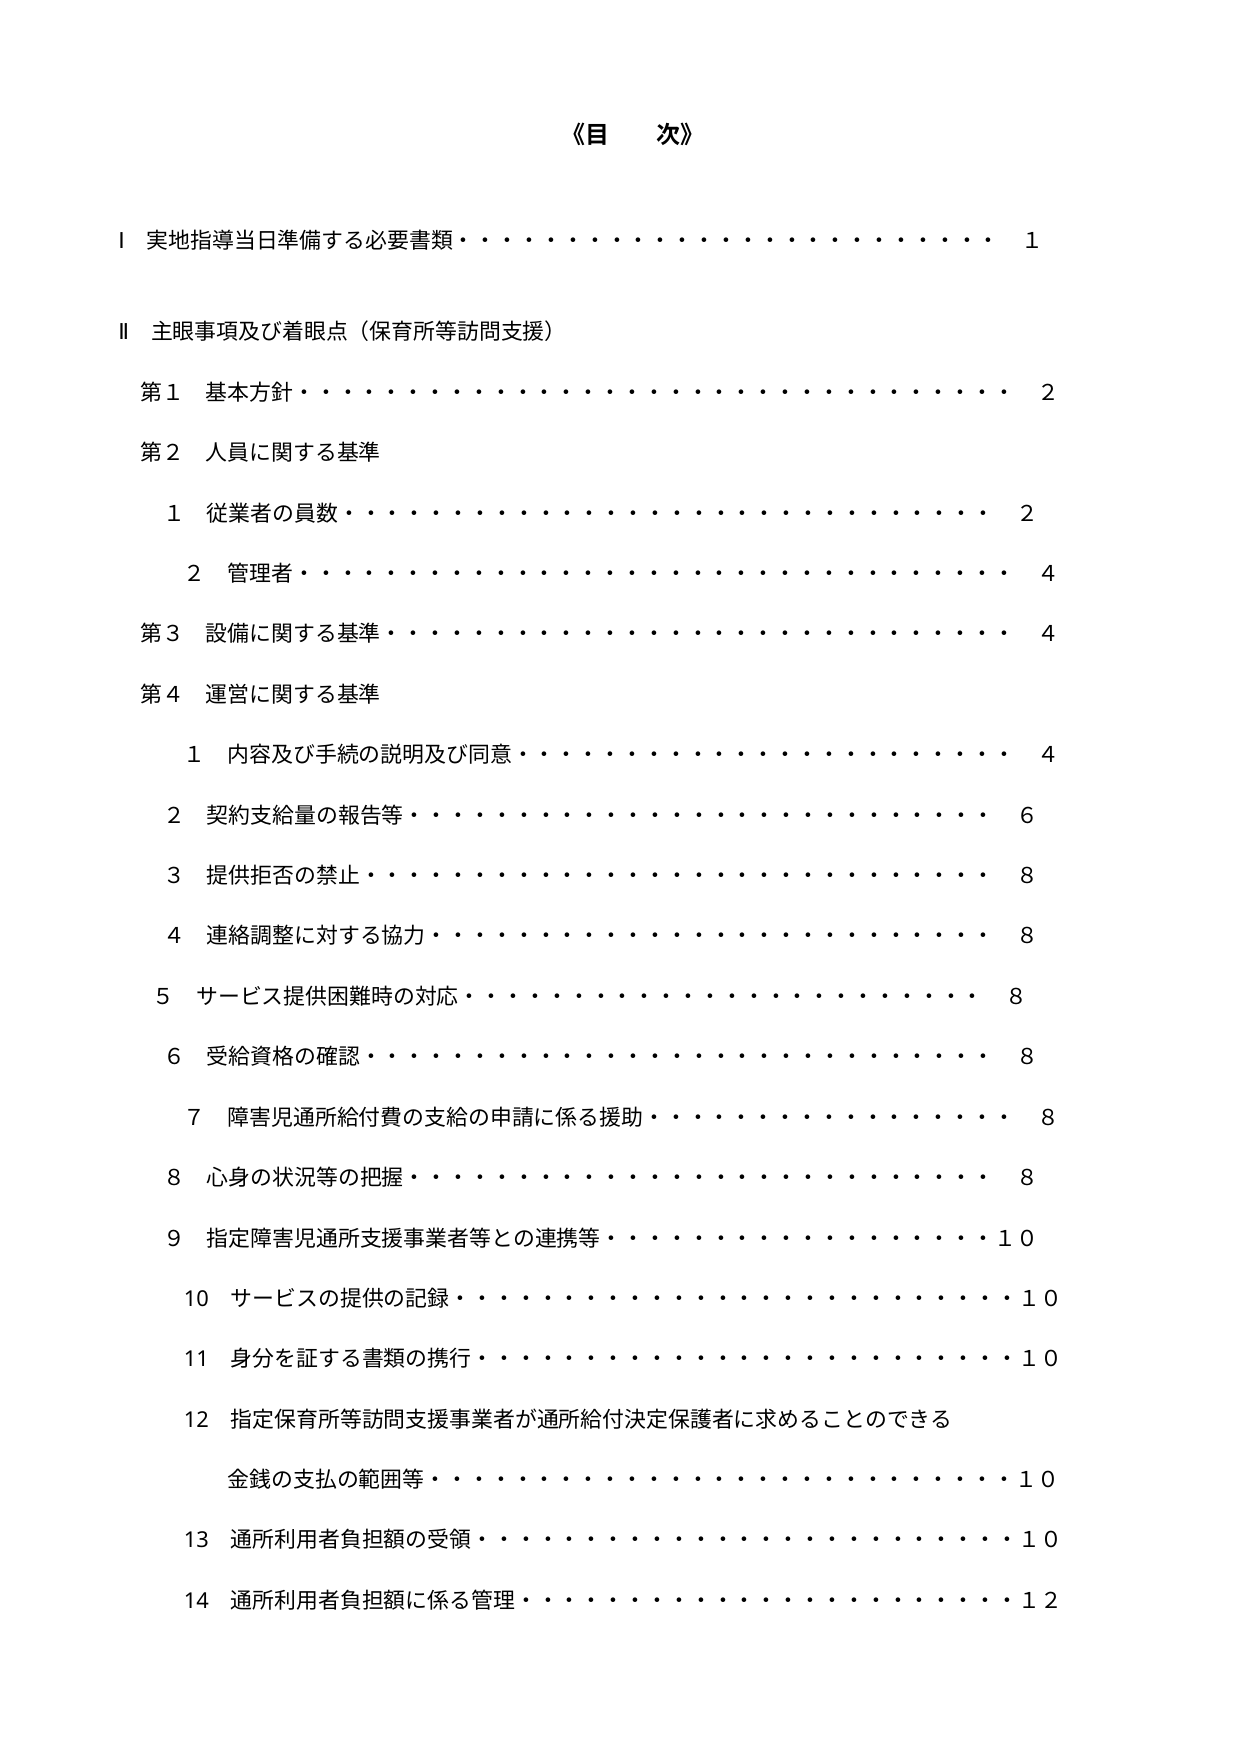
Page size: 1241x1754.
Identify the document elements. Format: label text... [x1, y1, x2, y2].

text ８ 心身の状況等の把握・・・・・・・・・・・・・・・・・・・・・・・・・・・ ８ [118, 1146, 1122, 1206]
text 13 通所利用者負担額の受領・・・・・・・・・・・・・・・・・・・・・・・・・１０ [118, 1508, 1122, 1569]
text 第３ 設備に関する基準・・・・・・・・・・・・・・・・・・・・・・・・・・・・・ ４ [118, 602, 1122, 662]
text ９ 指定障害児通所支援事業者等との連携等・・・・・・・・・・・・・・・・・・１０ [118, 1206, 1122, 1267]
text 金銭の支払の範囲等・・・・・・・・・・・・・・・・・・・・・・・・・・・１０ [118, 1448, 1122, 1508]
text ２ 管理者・・・・・・・・・・・・・・・・・・・・・・・・・・・・・・・・・ ４ [118, 542, 1122, 602]
text ３ 提供拒否の禁止・・・・・・・・・・・・・・・・・・・・・・・・・・・・・ ８ [118, 844, 1122, 904]
text 第２ 人員に関する基準 [118, 421, 1122, 481]
text 第４ 運営に関する基準 [118, 662, 1122, 723]
text 《目 次》 [143, 122, 1122, 149]
text ７ 障害児通所給付費の支給の申請に係る援助・・・・・・・・・・・・・・・・・ ８ [118, 1085, 1122, 1146]
text 第１ 基本方針・・・・・・・・・・・・・・・・・・・・・・・・・・・・・・・・・ ２ [118, 360, 1122, 421]
text 14 通所利用者負担額に係る管理・・・・・・・・・・・・・・・・・・・・・・・１２ [118, 1569, 1122, 1629]
text １ 従業者の員数・・・・・・・・・・・・・・・・・・・・・・・・・・・・・・ ２ [118, 481, 1122, 542]
text 11 身分を証する書類の携行・・・・・・・・・・・・・・・・・・・・・・・・・１０ [118, 1327, 1122, 1387]
text 12 指定保育所等訪問支援事業者が通所給付決定保護者に求めることのできる [118, 1387, 1122, 1448]
text ２ 契約支給量の報告等・・・・・・・・・・・・・・・・・・・・・・・・・・・ ６ [118, 783, 1122, 844]
text 10 サービスの提供の記録・・・・・・・・・・・・・・・・・・・・・・・・・・１０ [118, 1267, 1122, 1327]
text ４ 連絡調整に対する協力・・・・・・・・・・・・・・・・・・・・・・・・・・ ８ [118, 904, 1122, 964]
text ５ サービス提供困難時の対応・・・・・・・・・・・・・・・・・・・・・・・・ ８ [118, 964, 1122, 1025]
text ６ 受給資格の確認・・・・・・・・・・・・・・・・・・・・・・・・・・・・・ ８ [118, 1025, 1122, 1085]
text Ⅱ 主眼事項及び着眼点（保育所等訪問支援） [118, 300, 1122, 360]
text １ 内容及び手続の説明及び同意・・・・・・・・・・・・・・・・・・・・・・・ ４ [118, 723, 1122, 783]
text Ⅰ 実地指導当日準備する必要書類・・・・・・・・・・・・・・・・・・・・・・・・・ １ [118, 209, 1122, 270]
